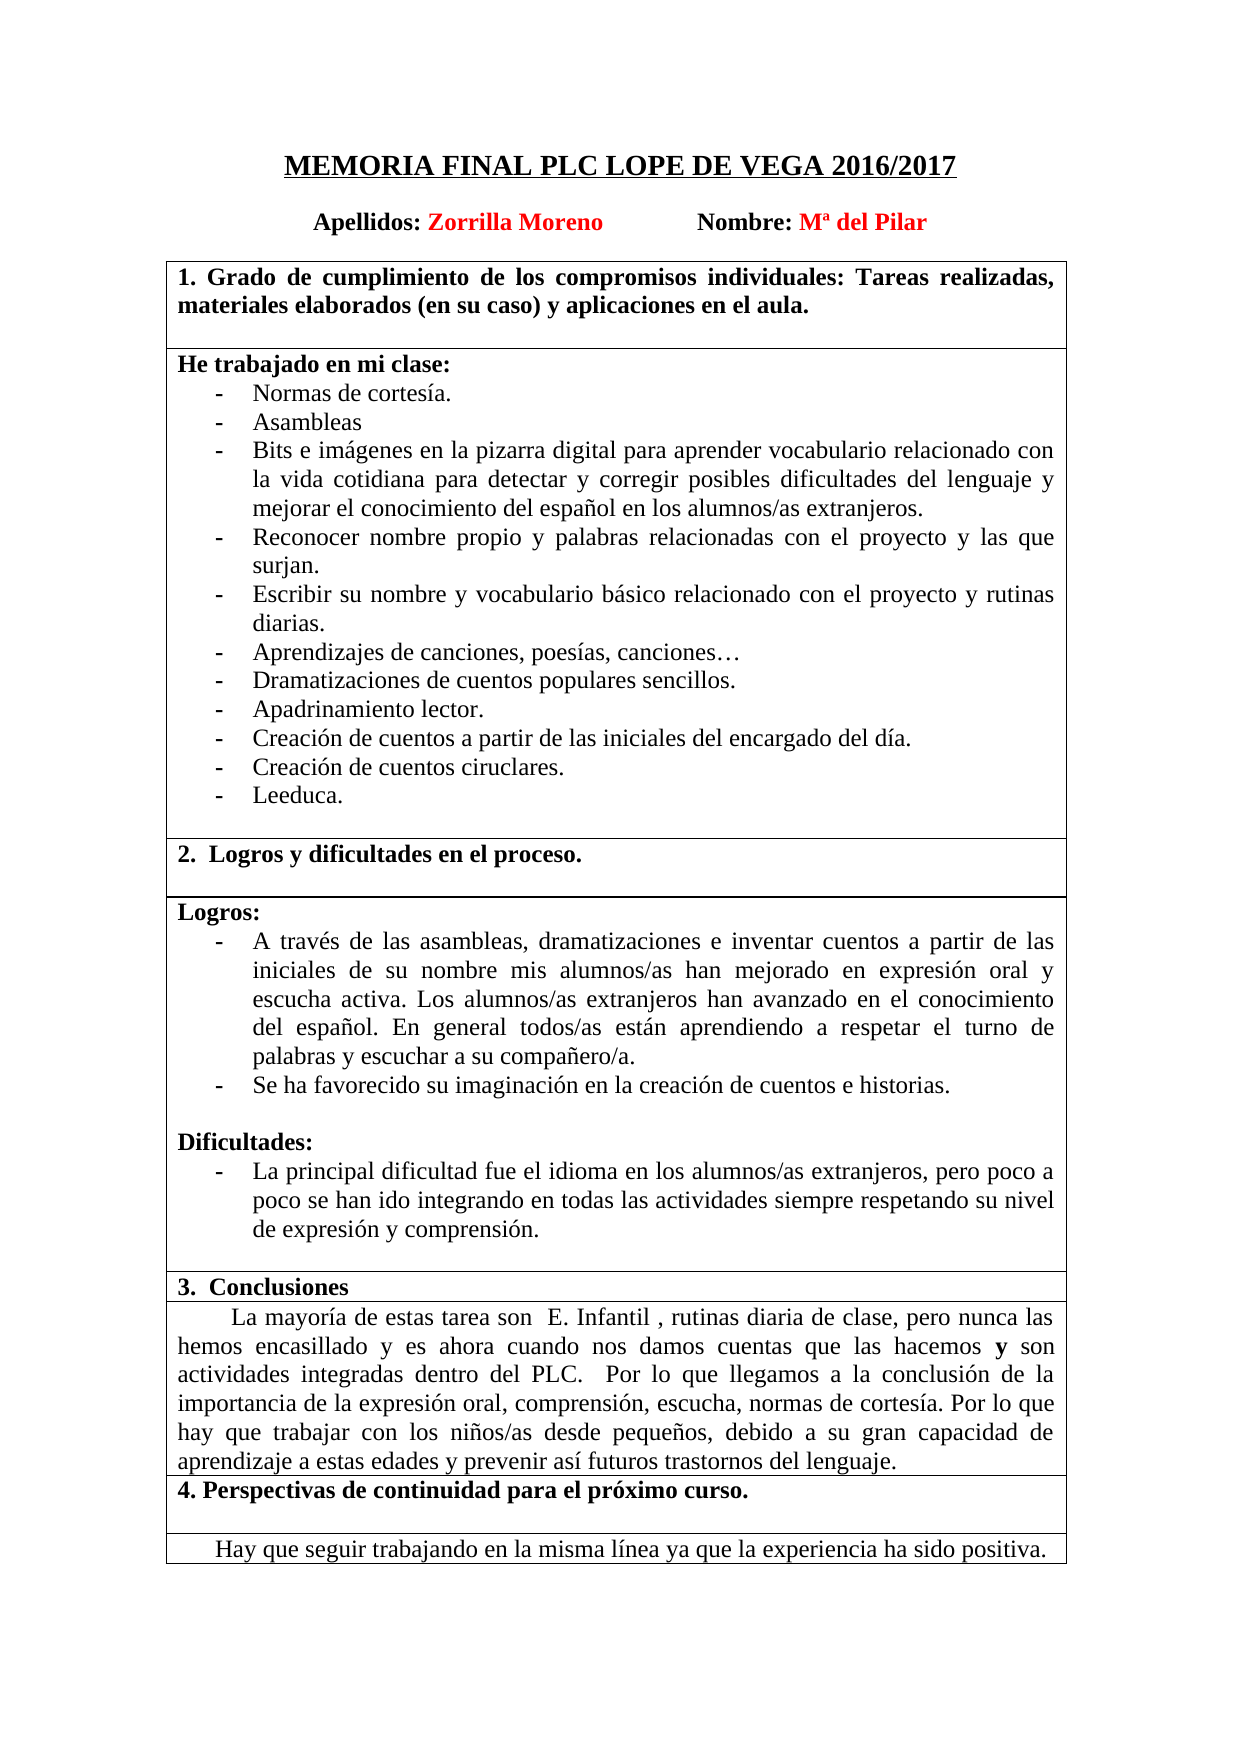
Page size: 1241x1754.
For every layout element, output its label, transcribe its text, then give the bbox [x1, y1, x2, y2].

table_cell 2. Logros y dificultades en el proceso. [167, 839, 1066, 896]
text MEMORIA FINAL PLC LOPE DE VEGA 2016/2017 [177, 148, 1063, 181]
text Apellidos: Zorrilla Moreno Nombre: Mª del Pilar [177, 207, 1063, 236]
table_cell 4. Perspectivas de continuidad para el próximo curso. [167, 1476, 1066, 1533]
table_cell He trabajado en mi clase: Normas de cortesía. Asambleas Bits e imágenes en la pizarra digital para aprender vocabulario relacionado con la vida cotidiana para detectar y corregir posibles dificultades del lenguaje y mejorar el conocimiento del español en los alumnos/as extranjeros. Reconocer nombre propio y palabras relacionadas con el proyecto y las que surjan. Escribir su nombre y vocabulario básico relacionado con el proyecto y rutinas diarias. Aprendizajes de canciones, poesías, canciones… Dramatizaciones de cuentos populares sencillos. Apadrinamiento lector. Creación de cuentos a partir de las iniciales del encargado del día. Creación de cuentos ciruclares. Leeduca. [167, 349, 1066, 838]
table_cell La mayoría de estas tarea son E. Infantil , rutinas diaria de clase, pero nunca las hemos encasillado y es ahora cuando nos damos cuentas que las hacemos y son actividades integradas dentro del PLC. Por lo que llegamos a la conclusión de la importancia de la expresión oral, comprensión, escucha, normas de cortesía. Por lo que hay que trabajar con los niños/as desde pequeños, debido a su gran capacidad de aprendizaje a estas edades y prevenir así futuros trastornos del lenguaje. [167, 1302, 1066, 1474]
table_header 1. Grado de cumplimiento de los compromisos individuales: Tareas realizadas, materiales elaborados (en su caso) y aplicaciones en el aula. [167, 262, 1066, 348]
table_cell 3. Conclusiones [167, 1272, 1066, 1301]
table_cell Hay que seguir trabajando en la misma línea ya que la experiencia ha sido positiva. [167, 1534, 1066, 1563]
table_cell Logros: A través de las asambleas, dramatizaciones e inventar cuentos a partir de las iniciales de su nombre mis alumnos/as han mejorado en expresión oral y escucha activa. Los alumnos/as extranjeros han avanzado en el conocimiento del español. En general todos/as están aprendiendo a respetar el turno de palabras y escuchar a su compañero/a. Se ha favorecido su imaginación en la creación de cuentos e historias. Dificultades: La principal dificultad fue el idioma en los alumnos/as extranjeros, pero poco a poco se han ido integrando en todas las actividades siempre respetando su nivel de expresión y comprensión. [167, 898, 1066, 1271]
